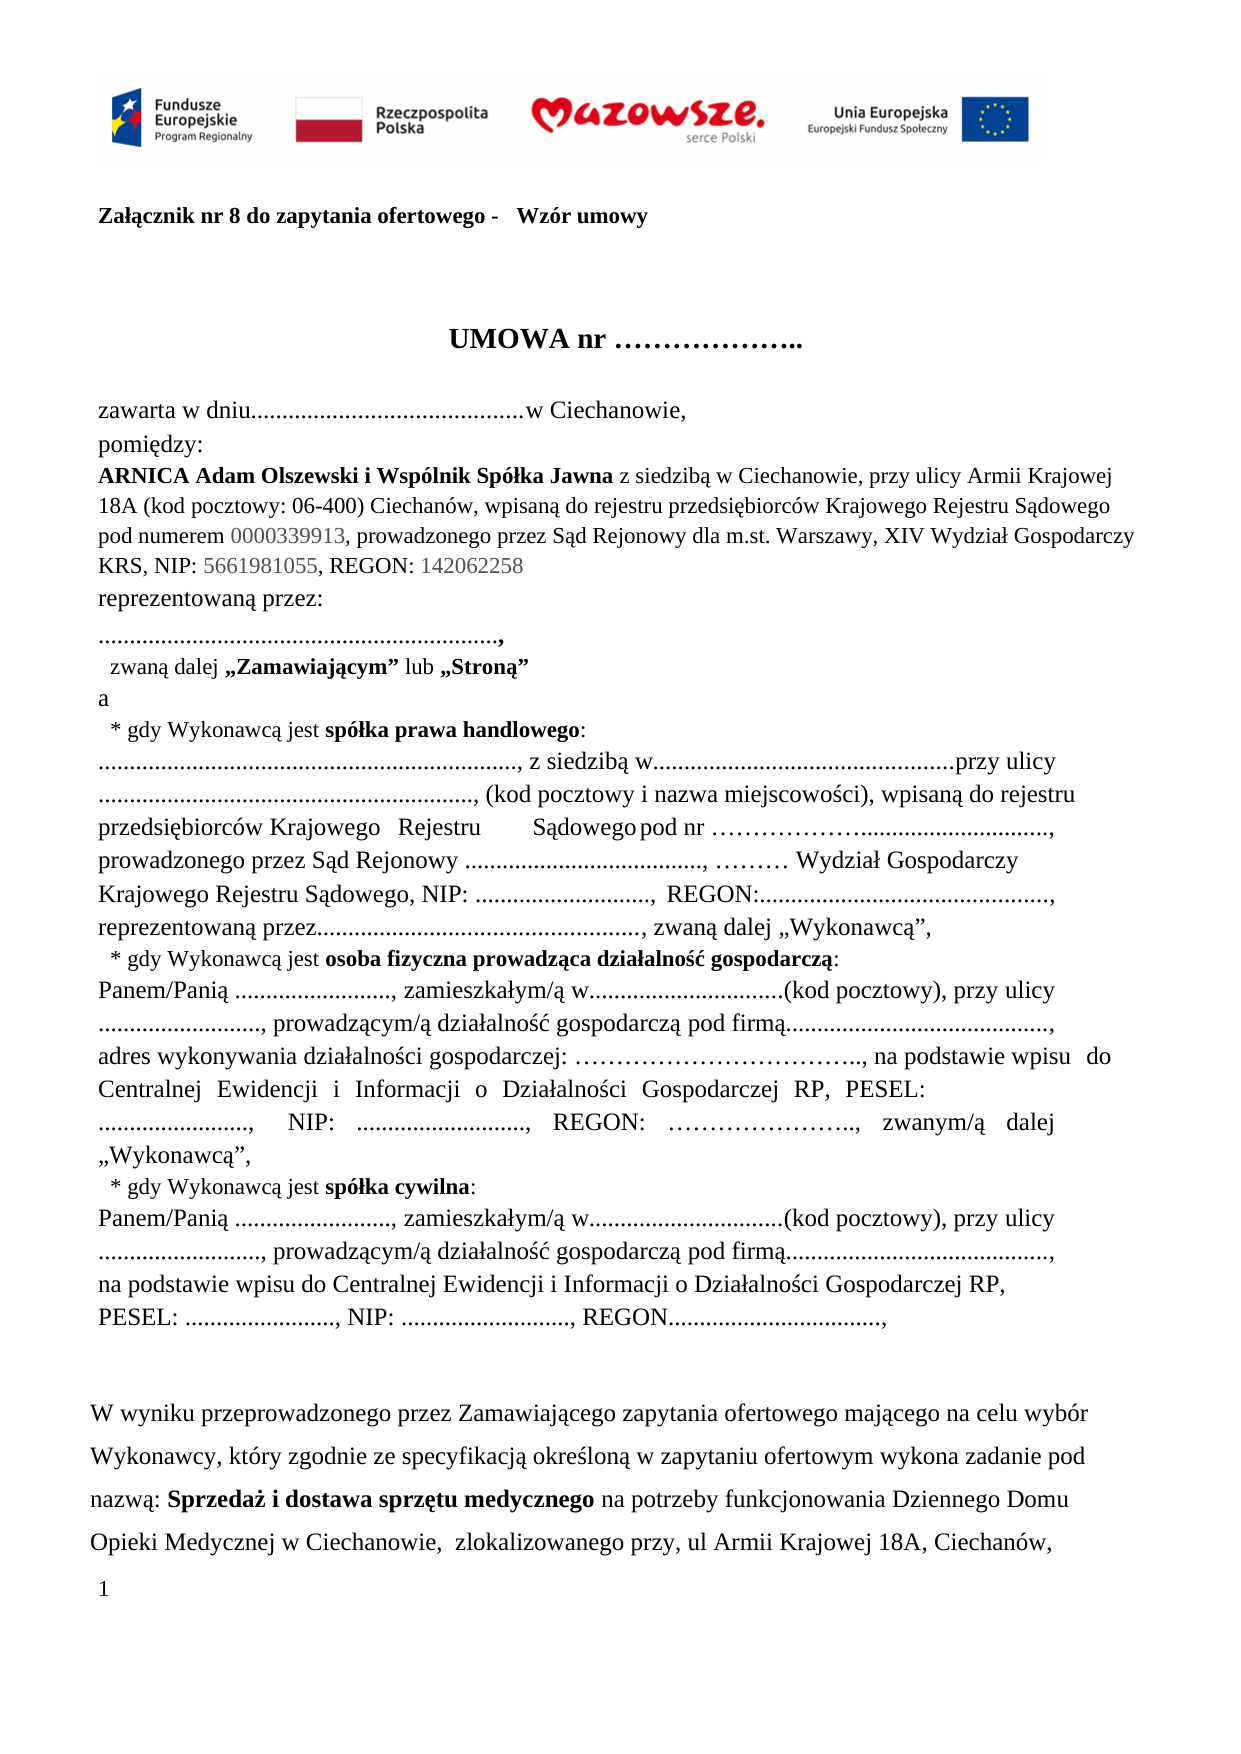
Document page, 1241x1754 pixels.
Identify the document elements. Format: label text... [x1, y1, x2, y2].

text .........................., prowadzącym/ą działalność gospodarczą pod firmą , [98, 1008, 1140, 1037]
text prowadzonego przez Sąd Rejonowy ......................................, ……… Wydział Gospodarczy Krajowego Rejestru Sądowego, NIP: ............................, REGON: , [98, 846, 1128, 907]
text ............................................................, (kod pocztowy i nazwa miejscowości), wpisaną do rejestru przedsiębiorców Krajowego Rejestru Sądowego pod nr ……………….. , [98, 779, 1128, 841]
text * gdy Wykonawcą jest spółka cywilna: [110, 1173, 1140, 1199]
text zwaną dalej „Zamawiającym” lub „Stroną” [110, 653, 1140, 679]
text zawarta w dniu w Ciechanowie, [98, 396, 1140, 424]
title UMOWA nr ……………….. [126, 321, 1125, 355]
text pomiędzy: [98, 429, 920, 458]
text ARNICA Adam Olszewski i Wspólnik Spółka Jawna z siedzibą w Ciechanowie, przy ulicy Armii Krajowej 18A (kod pocztowy: 06-400) Ciechanów, wpisaną do rejestru przedsiębiorców Krajowego Rejestru Sądowego pod numerem 0000339913, prowadzonego przez Sąd Rejonowy dla m.st. Warszawy, XIV Wydział Gospodarczy KRS, NIP: 5661981055, REGON: 142062258 [98, 462, 1140, 579]
text na podstawie wpisu do Centralnej Ewidencji i Informacji o Działalności Gospodarczej RP, PESEL: ........................, NIP: ..........................., REGON , [98, 1269, 1128, 1331]
text Załącznik nr 8 do zapytania ofertowego - Wzór umowy [98, 202, 1055, 229]
picture [97, 73, 1043, 162]
text * gdy Wykonawcą jest osoba fizyczna prowadząca działalność gospodarczą: [110, 945, 1140, 971]
text ..................................................................., z siedzibą w przy ulicy [98, 746, 1140, 775]
text Panem/Panią ........................., zamieszkałym/ą w (kod pocztowy), przy ulicy [98, 1203, 1140, 1232]
text reprezentowaną przez: [98, 583, 1140, 612]
text .........................., prowadzącym/ą działalność gospodarczą pod firmą , [98, 1236, 1140, 1265]
text * gdy Wykonawcą jest spółka prawa handlowego: [110, 716, 1140, 743]
text adres wykonywania działalności gospodarczej: …………………………….., na podstawie wpisu do Centralnej Ewidencji i Informacji o Działalności Gospodarczej RP, PESEL: [98, 1041, 1140, 1103]
text reprezentowaną przez , zwaną dalej „Wykonawcą”, [98, 912, 1140, 940]
text a [98, 683, 1140, 712]
text ........................, NIP: ..........................., REGON: ………………….., zwanym/ą dalej [98, 1107, 1140, 1136]
text ................................................................, [98, 620, 1140, 649]
text Panem/Panią ........................., zamieszkałym/ą w (kod pocztowy), przy ulicy [98, 975, 1140, 1004]
text „Wykonawcą”, [98, 1140, 1140, 1169]
